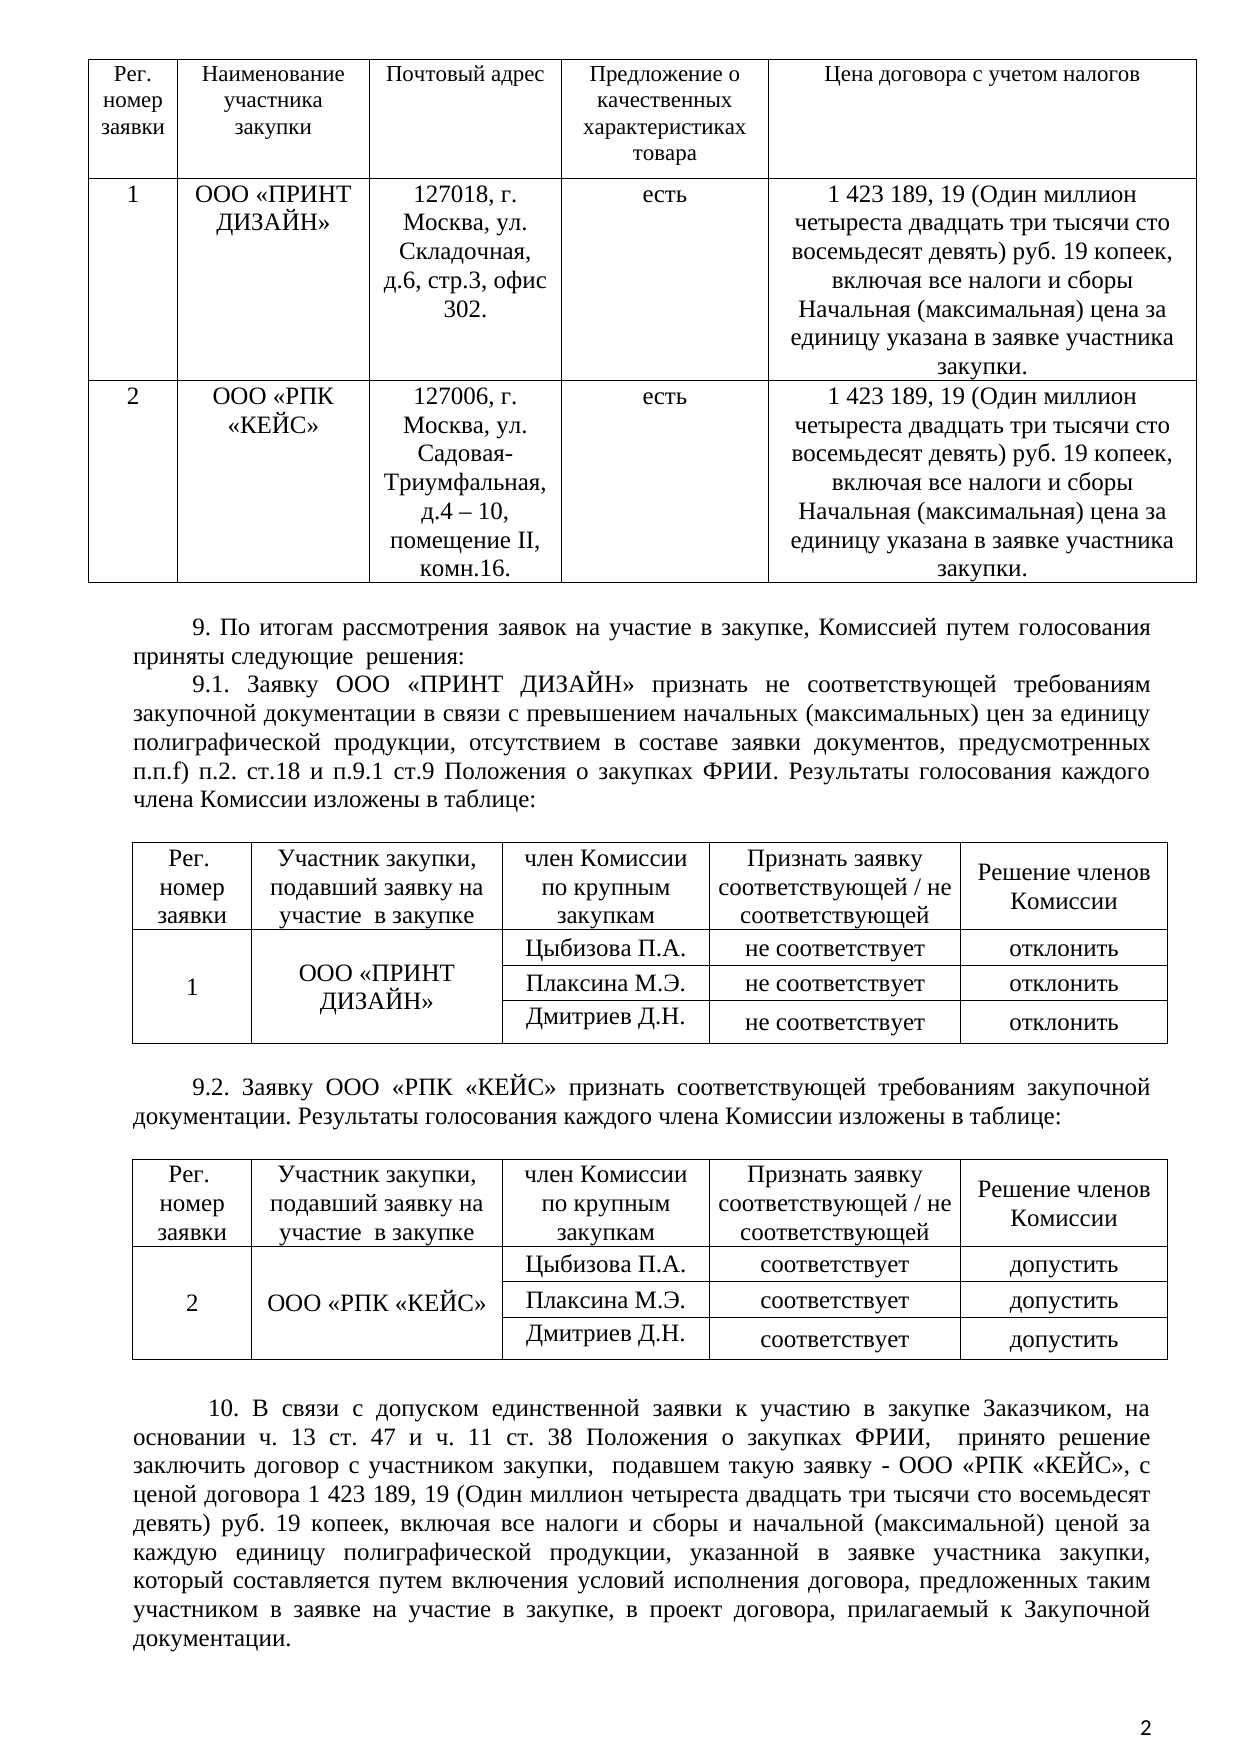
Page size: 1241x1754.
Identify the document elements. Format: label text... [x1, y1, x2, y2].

table_cell 1 423 189, 19 (Один миллион четыреста двадцать три тысячи сто восемьдесят девять) руб. 19 копеек, включая все налоги и сборы Начальная (максимальная) цена за единицу указана в заявке участника закупки. [769, 179, 1196, 380]
table_cell соответствует [710, 1282, 960, 1317]
table_cell допустить [961, 1282, 1167, 1317]
text 9. По итогам рассмотрения заявок на участие в закупке, Комиссией путем голосования приняты следующие решения: [133, 612, 1152, 669]
table_cell есть [562, 381, 768, 582]
table_cell отклонить [961, 930, 1167, 965]
table_cell соответствует [710, 1247, 960, 1281]
table_cell 1 [89, 179, 177, 380]
table_cell Плаксина М.Э. [503, 1282, 709, 1317]
table_cell 1 [133, 930, 251, 1042]
table_header Решение членов Комиссии [961, 843, 1167, 929]
table_cell не соответствует [710, 930, 960, 965]
table_header Рег. номер заявки [89, 60, 177, 178]
table_cell 2 [133, 1247, 251, 1359]
table_header Цена договора с учетом налогов [769, 60, 1196, 178]
table_cell не соответствует [710, 1001, 960, 1042]
table_cell Плаксина М.Э. [503, 966, 709, 1000]
table_header Наименование участника закупки [178, 60, 369, 178]
table_cell не соответствует [710, 966, 960, 1000]
table_header Признать заявку соответствующей / не соответствующей [710, 1160, 960, 1246]
table_cell допустить [961, 1247, 1167, 1281]
table_header Предложение о качественных характеристиках товара [562, 60, 768, 178]
table_cell отклонить [961, 966, 1167, 1000]
table_header Признать заявку соответствующей / не соответствующей [710, 843, 960, 929]
table_cell ООО «РПК «КЕЙС» [252, 1247, 502, 1359]
table_cell Цыбизова П.А. [503, 1247, 709, 1281]
table_cell ООО «ПРИНТ ДИЗАЙН» [178, 179, 369, 380]
table_cell допустить [961, 1318, 1167, 1359]
table_header Решение членов Комиссии [961, 1160, 1167, 1246]
table_cell 1 423 189, 19 (Один миллион четыреста двадцать три тысячи сто восемьдесят девять) руб. 19 копеек, включая все налоги и сборы Начальная (максимальная) цена за единицу указана в заявке участника закупки. [769, 381, 1196, 582]
text 9.1. Заявку ООО «ПРИНТ ДИЗАЙН» признать не соответствующей требованиям закупочной документации в связи с превышением начальных (максимальных) цен за единицу полиграфической продукции, отсутствием в составе заявки документов, предусмотренных п.п.f) п.2. ст.18 и п.9.1 ст.9 Положения о закупках ФРИИ. Результаты голосования каждого члена Комиссии изложены в таблице: [133, 669, 1152, 813]
table_cell отклонить [961, 1001, 1167, 1042]
table_header Участник закупки, подавший заявку на участие в закупке [252, 843, 502, 929]
table_header Рег. номер заявки [133, 843, 251, 929]
table_cell 2 [89, 381, 177, 582]
table_header член Комиссии по крупным закупкам [503, 843, 709, 929]
table_cell 127018, г. Москва, ул. Складочная, д.6, стр.3, офис 302. [370, 179, 561, 380]
text 10. В связи с допуском единственной заявки к участию в закупке Заказчиком, на основании ч. 13 ст. 47 и ч. 11 ст. 38 Положения о закупках ФРИИ, принято решение заключить договор с участником закупки, подавшем такую заявку - ООО «РПК «КЕЙС», с ценой договора 1 423 189, 19 (Один миллион четыреста двадцать три тысячи сто восемьдесят девять) руб. 19 копеек, включая все налоги и сборы и начальной (максимальной) ценой за каждую единицу полиграфической продукции, указанной в заявке участника закупки, который составляется путем включения условий исполнения договора, предложенных таким участником в заявке на участие в закупке, в проект договора, прилагаемый к Закупочной документации. [133, 1393, 1152, 1652]
text 9.2. Заявку ООО «РПК «КЕЙС» признать соответствующей требованиям закупочной документации. Результаты голосования каждого члена Комиссии изложены в таблице: [133, 1072, 1152, 1130]
table_header Участник закупки, подавший заявку на участие в закупке [252, 1160, 502, 1246]
table_cell Дмитриев Д.Н. [503, 1001, 709, 1042]
table_cell соответствует [710, 1318, 960, 1359]
table_cell есть [562, 179, 768, 380]
table_cell ООО «РПК «КЕЙС» [178, 381, 369, 582]
table_cell ООО «ПРИНТ ДИЗАЙН» [252, 930, 502, 1042]
table_cell Цыбизова П.А. [503, 930, 709, 965]
table_header Рег. номер заявки [133, 1160, 251, 1246]
table_header член Комиссии по крупным закупкам [503, 1160, 709, 1246]
table_header Почтовый адрес [370, 60, 561, 178]
table_cell Дмитриев Д.Н. [503, 1318, 709, 1359]
table_cell 127006, г. Москва, ул. Садовая-Триумфальная, д.4 – 10, помещение II, комн.16. [370, 381, 561, 582]
